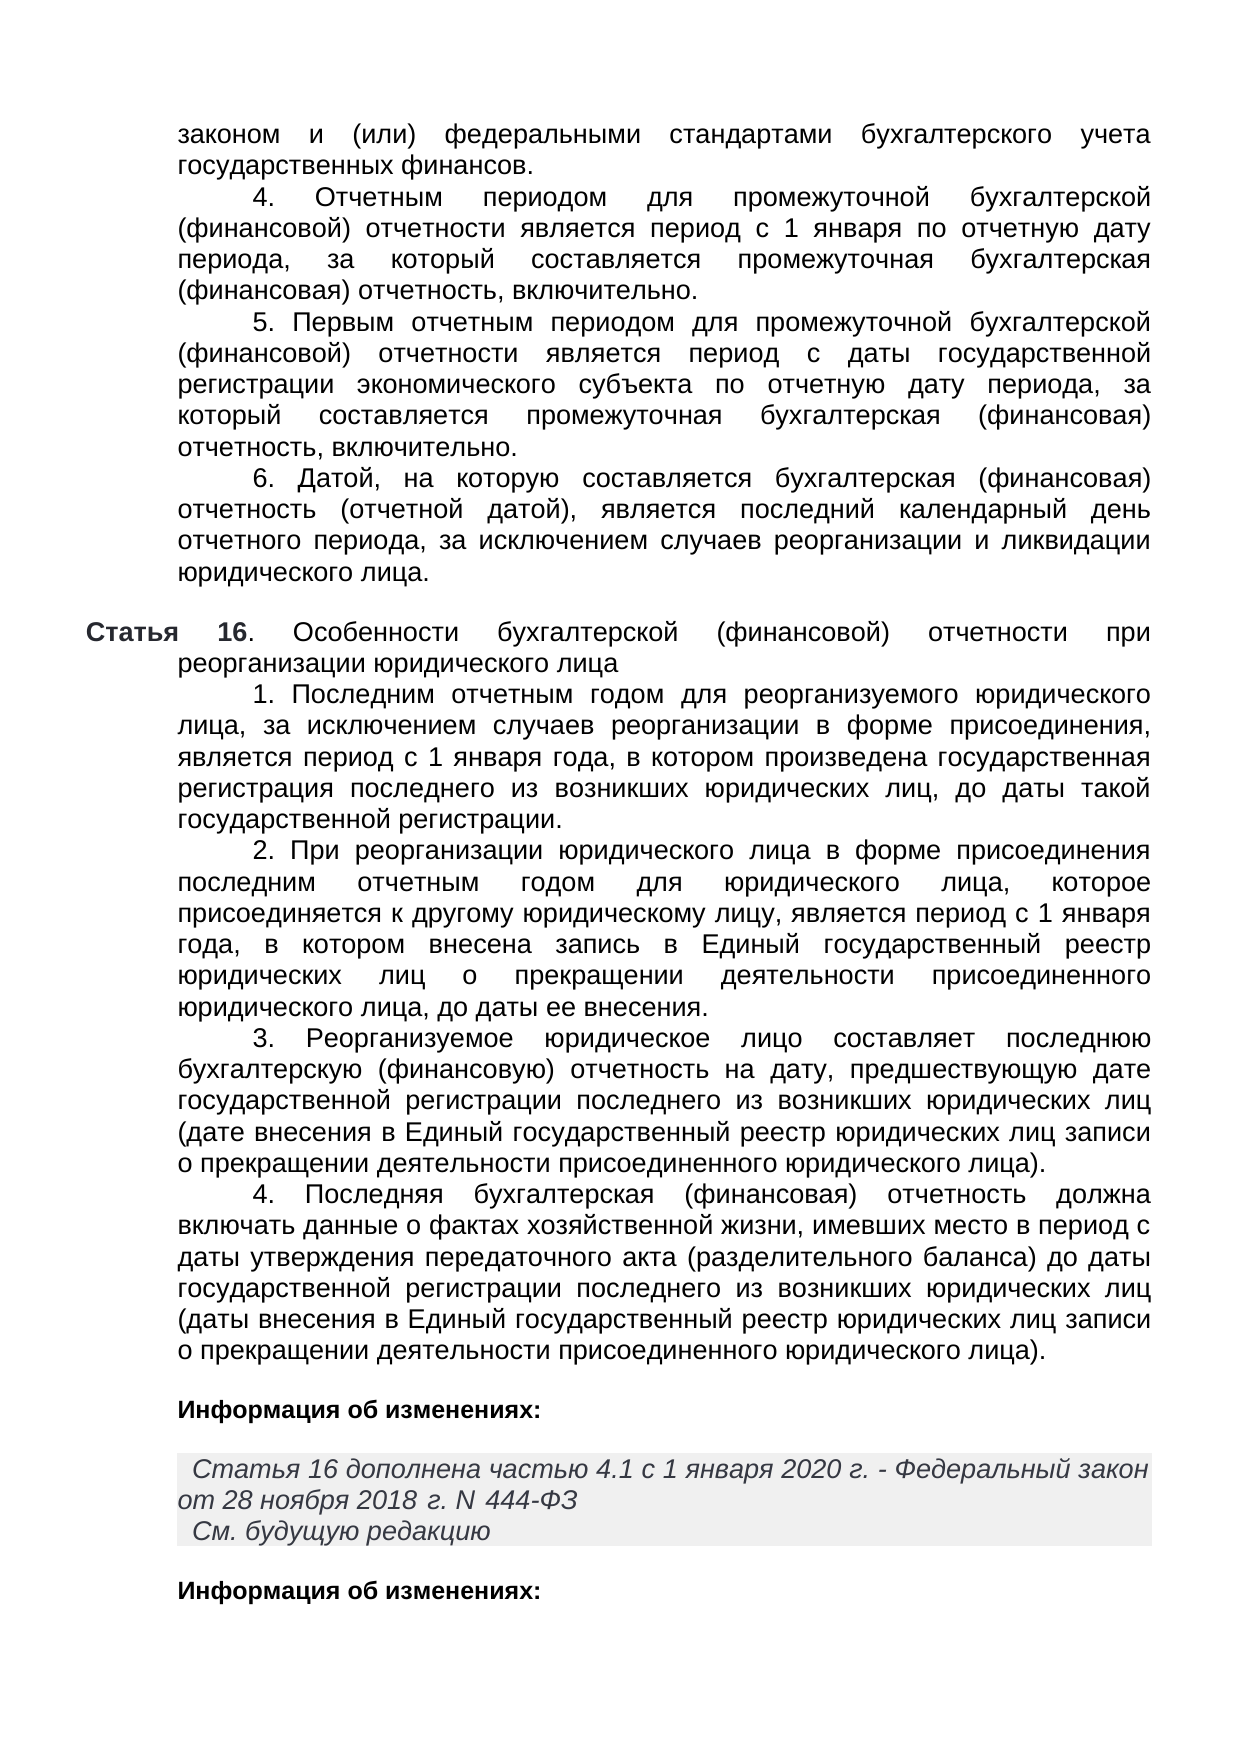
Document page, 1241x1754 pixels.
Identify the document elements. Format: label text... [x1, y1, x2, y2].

text 3. Реорганизуемое юридическое лицо составляет последнюю бухгалтерскую (финансовую) отчетность на дату, предшествующую дате государственной регистрации последнего из возникших юридических лиц (дате внесения в Единый государственный реестр юридических лиц записи о прекращении деятельности присоединенного юридического лица). [177, 1022, 1152, 1178]
text Статья 16. Особенности бухгалтерской (финансовой) отчетности при реорганизации юридического лица [86, 616, 1152, 678]
text Статья 16 дополнена частью 4.1 с 1 января 2020 г. - Федеральный закон от 28 ноября 2018 г. N 444-ФЗ [177, 1453, 1152, 1515]
text 4. Последняя бухгалтерская (финансовая) отчетность должна включать данные о фактах хозяйственной жизни, имевших место в период с даты утверждения передаточного акта (разделительного баланса) до даты государственной регистрации последнего из возникших юридических лиц (даты внесения в Единый государственный реестр юридических лиц записи о прекращении деятельности присоединенного юридического лица). [177, 1178, 1152, 1366]
text 4. Отчетным периодом для промежуточной бухгалтерской (финансовой) отчетности является период с 1 января по отчетную дату периода, за который составляется промежуточная бухгалтерская (финансовая) отчетность, включительно. [177, 181, 1152, 306]
text 1. Последним отчетным годом для реорганизуемого юридического лица, за исключением случаев реорганизации в форме присоединения, является период с 1 января года, в котором произведена государственная регистрация последнего из возникших юридических лиц, до даты такой государственной регистрации. [177, 678, 1152, 834]
text Информация об изменениях: [177, 1395, 1152, 1423]
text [177, 118, 1152, 181]
text 5. Первым отчетным периодом для промежуточной бухгалтерской (финансовой) отчетности является период с даты государственной регистрации экономического субъекта по отчетную дату периода, за который составляется промежуточная бухгалтерская (финансовая) отчетность, включительно. [177, 306, 1152, 462]
text Информация об изменениях: [177, 1576, 1152, 1604]
text 6. Датой, на которую составляется бухгалтерская (финансовая) отчетность (отчетной датой), является последний календарный день отчетного периода, за исключением случаев реорганизации и ликвидации юридического лица. [177, 462, 1152, 587]
text См. будущую редакцию [177, 1515, 1152, 1546]
text 2. При реорганизации юридического лица в форме присоединения последним отчетным годом для юридического лица, которое присоединяется к другому юридическому лицу, является период с 1 января года, в котором внесена запись в Единый государственный реестр юридических лиц о прекращении деятельности присоединенного юридического лица, до даты ее внесения. [177, 834, 1152, 1022]
